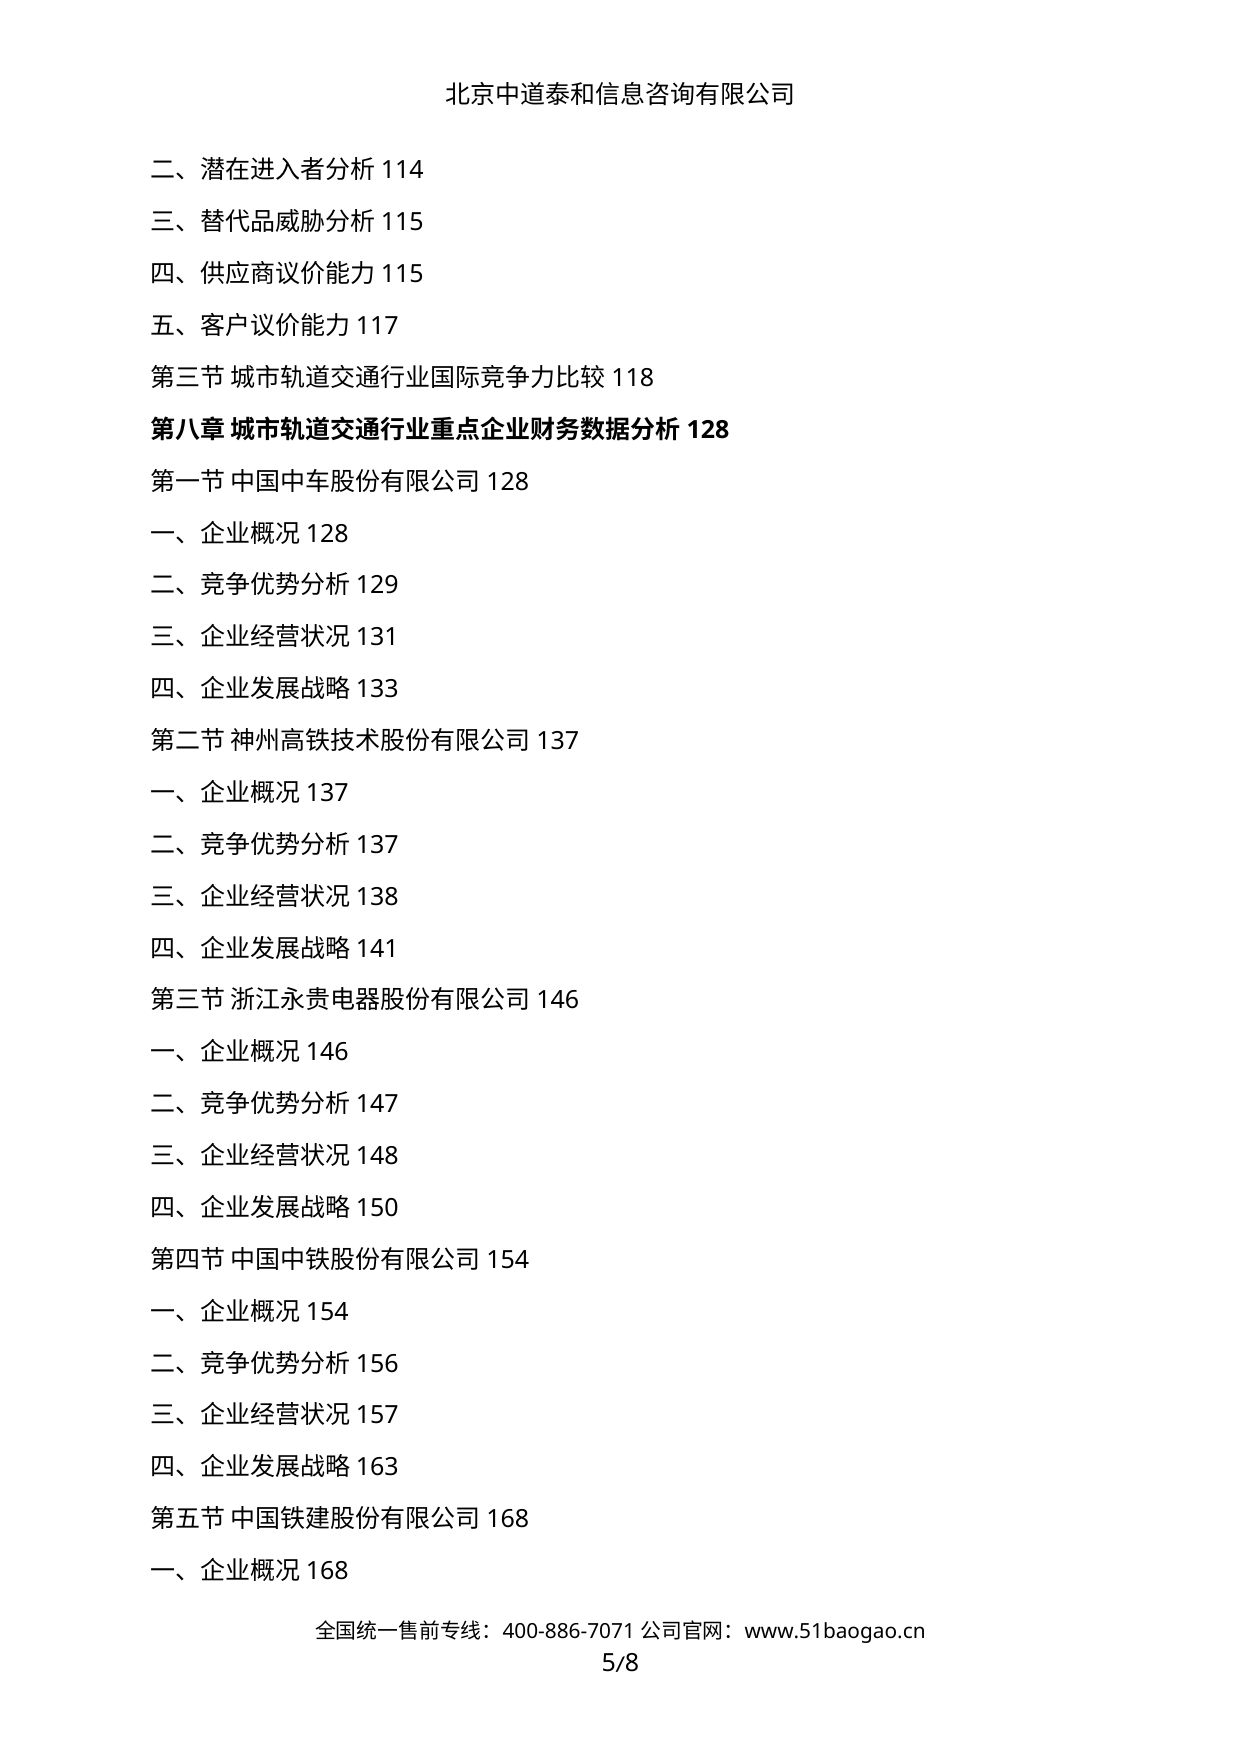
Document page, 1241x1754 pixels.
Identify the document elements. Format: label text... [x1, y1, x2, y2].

text 四、企业发展战略 163 [150, 1447, 1090, 1483]
text 二、竞争优势分析 147 [150, 1084, 1090, 1120]
text 一、企业概况 128 [150, 513, 1090, 549]
text 第八章 城市轨道交通行业重点企业财务数据分析 128 [150, 409, 1090, 446]
text 一、企业概况 168 [150, 1551, 1090, 1587]
text 第三节 城市轨道交通行业国际竞争力比较 118 [150, 357, 1090, 394]
text 三、企业经营状况 131 [150, 617, 1090, 653]
text 四、企业发展战略 150 [150, 1187, 1090, 1224]
text 第二节 神州高铁技术股份有限公司 137 [150, 721, 1090, 757]
text 四、企业发展战略 133 [150, 669, 1090, 705]
text 五、客户议价能力 117 [150, 306, 1090, 342]
text 二、潜在进入者分析 114 [150, 150, 1090, 186]
text 第三节 浙江永贵电器股份有限公司 146 [150, 980, 1090, 1016]
text 第四节 中国中铁股份有限公司 154 [150, 1239, 1090, 1276]
text 二、竞争优势分析 137 [150, 824, 1090, 861]
text 一、企业概况 137 [150, 772, 1090, 809]
text 三、企业经营状况 148 [150, 1136, 1090, 1172]
text 四、企业发展战略 141 [150, 928, 1090, 964]
text 一、企业概况 154 [150, 1291, 1090, 1327]
text 一、企业概况 146 [150, 1032, 1090, 1068]
text 第五节 中国铁建股份有限公司 168 [150, 1499, 1090, 1535]
text 三、替代品威胁分析 115 [150, 202, 1090, 238]
text 第一节 中国中车股份有限公司 128 [150, 461, 1090, 497]
text 二、竞争优势分析 156 [150, 1343, 1090, 1379]
text 四、供应商议价能力 115 [150, 254, 1090, 290]
text 三、企业经营状况 138 [150, 876, 1090, 912]
text 三、企业经营状况 157 [150, 1395, 1090, 1431]
text 二、竞争优势分析 129 [150, 565, 1090, 601]
